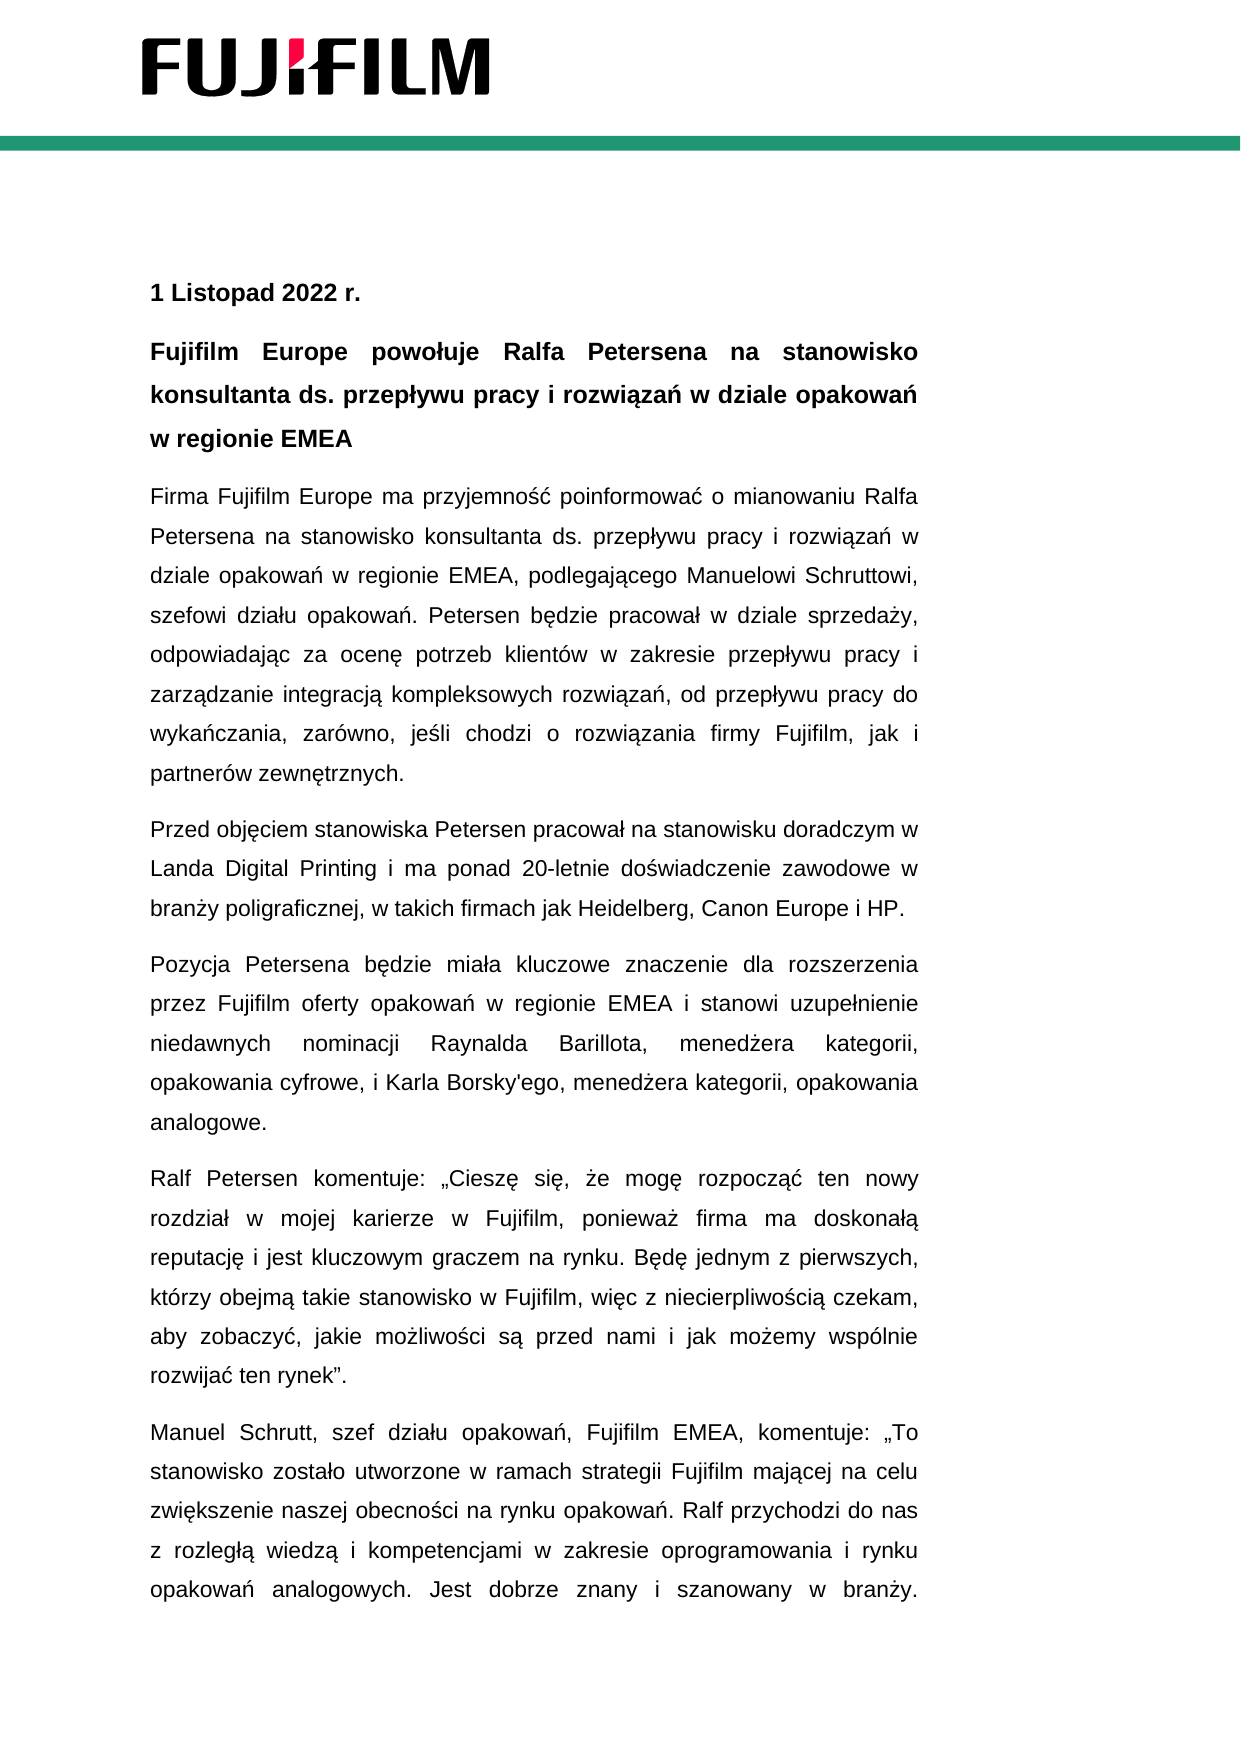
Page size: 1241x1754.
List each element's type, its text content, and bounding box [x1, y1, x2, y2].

text Pozycja Petersena będzie miała kluczowe znaczenie dla rozszerzenia przez Fujifilm oferty opakowań w regionie EMEA i stanowi uzupełnienie niedawnych nominacji Raynalda Barillota, menedżera kategorii, opakowania cyfrowe, i Karla Borsky'ego, menedżera kategorii, opakowania analogowe. [150, 951, 919, 1135]
text Ralf Petersen komentuje: „Cieszę się, że mogę rozpocząć ten nowy rozdział w mojej karierze w Fujifilm, ponieważ firma ma doskonałą reputację i jest kluczowym graczem na rynku. Będę jednym z pierwszych, którzy obejmą takie stanowisko w Fujifilm, więc z niecierpliwością czekam, aby zobaczyć, jakie możliwości są przed nami i jak możemy wspólnie rozwijać ten rynek”. [150, 1165, 919, 1389]
text 1 Listopad 2022 r. [150, 277, 919, 306]
text Przed objęciem stanowiska Petersen pracował na stanowisku doradczym w Landa Digital Printing i ma ponad 20-letnie doświadczenie zawodowe w branży poligraficznej, w takich firmach jak Heidelberg, Canon Europe i HP. [150, 816, 919, 921]
text Fujifilm Europe powołuje Ralfa Petersena na stanowisko konsultanta ds. przepływu pracy i rozwiązań w dziale opakowań w regionie EMEA [150, 337, 919, 452]
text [150, 1418, 919, 1603]
text Firma Fujifilm Europe ma przyjemność poinformować o mianowaniu Ralfa Petersena na stanowisko konsultanta ds. przepływu pracy i rozwiązań w dziale opakowań w regionie EMEA, podlegającego Manuelowi Schruttowi, szefowi działu opakowań. Petersen będzie pracował w dziale sprzedaży, odpowiadając za ocenę potrzeb klientów w zakresie przepływu pracy i zarządzanie integracją kompleksowych rozwiązań, od przepływu pracy do wykańczania, zarówno, jeśli chodzi o rozwiązania firmy Fujifilm, jak i partnerów zewnętrznych. [150, 483, 919, 786]
